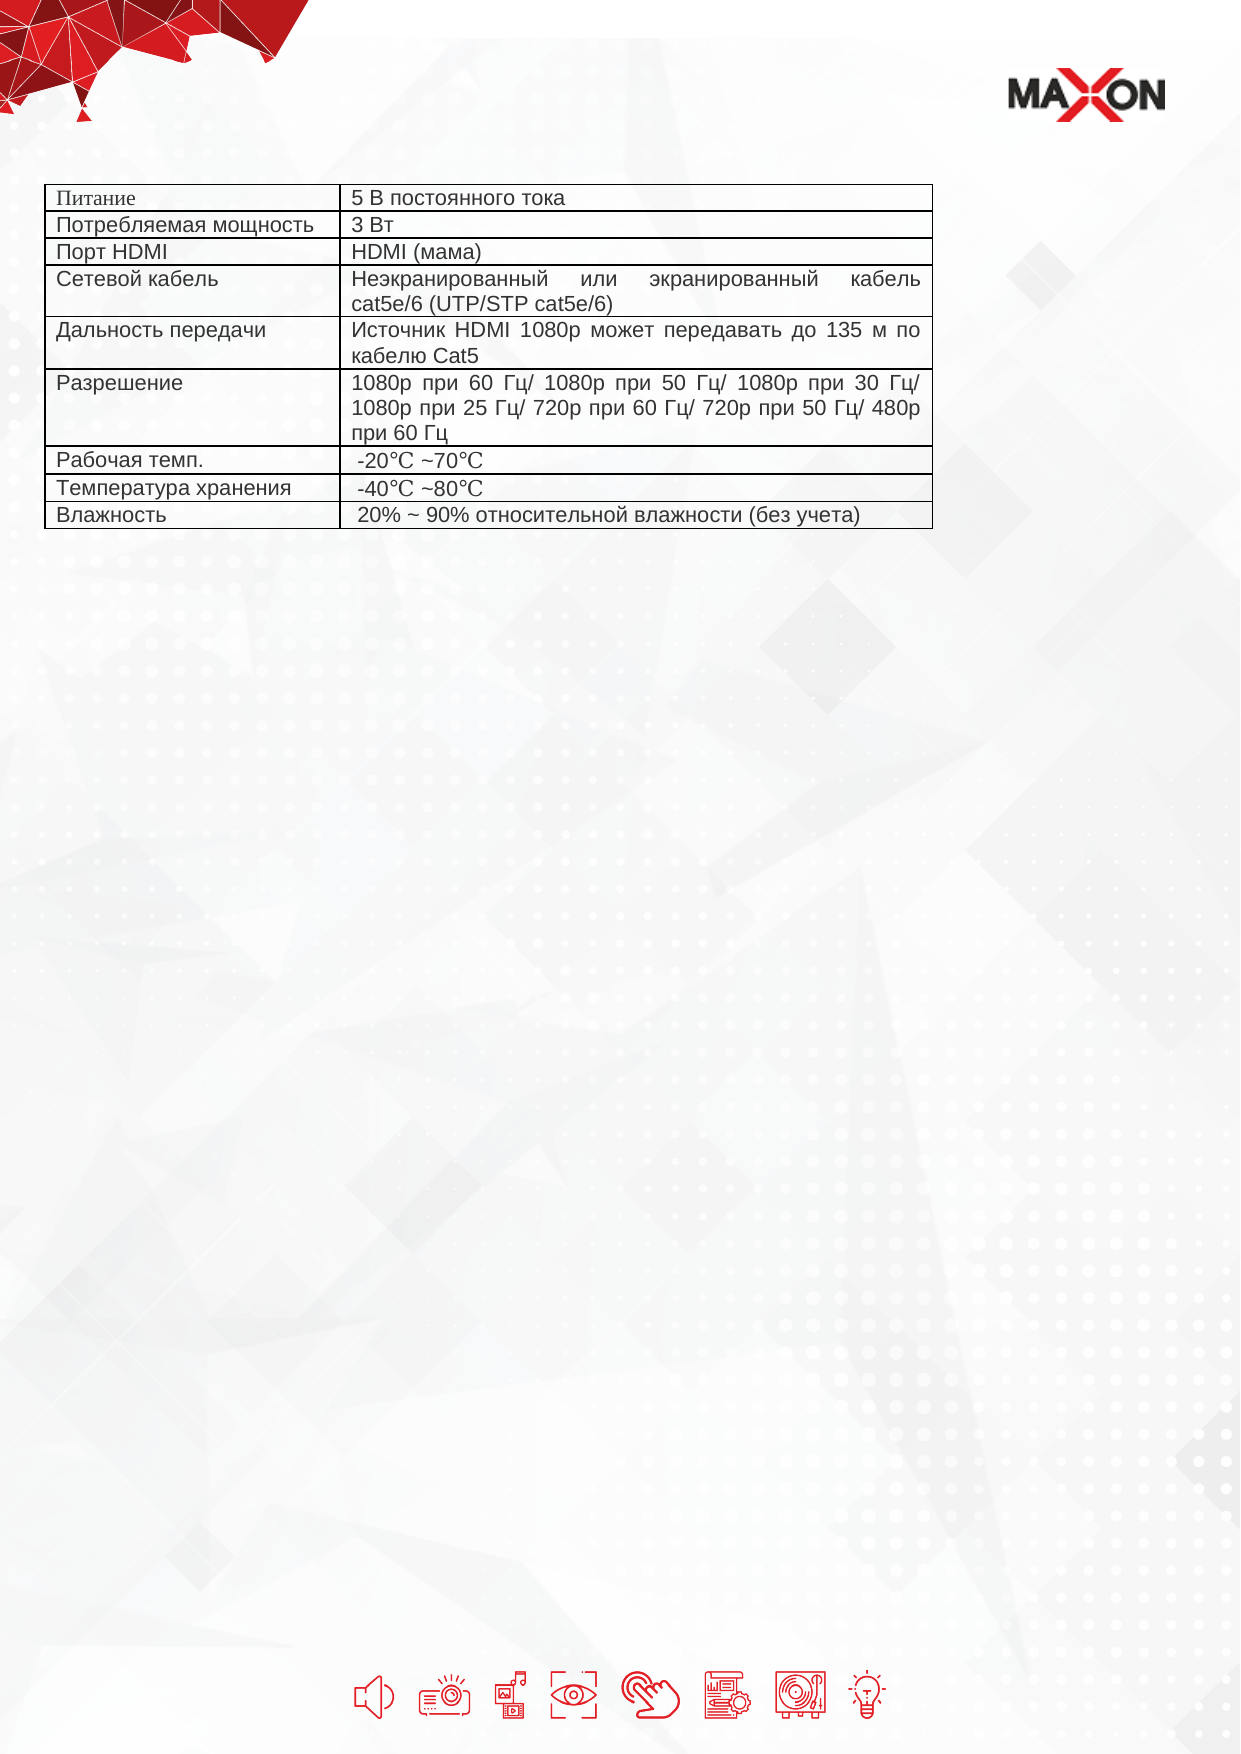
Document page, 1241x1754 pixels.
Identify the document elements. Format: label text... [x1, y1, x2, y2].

picture [0, 0, 1241, 1754]
table_cell Дальность передачи [46, 317, 339, 368]
table_cell HDMI (мама) [341, 239, 932, 264]
table_cell Потребляемая мощность [46, 212, 339, 237]
table_cell Разрешение [46, 370, 339, 445]
table_cell Температура хранения [46, 475, 339, 501]
table_cell Источник HDMI 1080p может передавать до 135 м по кабелю Cat5 [341, 317, 932, 368]
table_cell 20% ~ 90% относительной влажности (без учета) [341, 502, 932, 528]
table_cell Порт HDMI [46, 239, 339, 264]
table_cell Рабочая темп. [46, 447, 339, 473]
table_cell -40℃ ~80℃ [341, 475, 932, 501]
table_cell -20℃ ~70℃ [341, 447, 932, 473]
table_cell Сетевой кабель [46, 266, 339, 316]
table_cell Влажность [46, 502, 339, 528]
table_header 5 В постоянного тока [341, 185, 932, 210]
table_cell Неэкранированный или экранированный кабель cat5e/6 (UTP/STP cat5e/6) [341, 266, 932, 316]
table_header Питание [46, 185, 339, 210]
table_cell 3 Вт [341, 212, 932, 237]
table_cell 1080p при 60 Гц/ 1080p при 50 Гц/ 1080p при 30 Гц/ 1080p при 25 Гц/ 720p при 60 Гц/ 720p при 50 Гц/ 480p при 60 Гц [341, 370, 932, 445]
